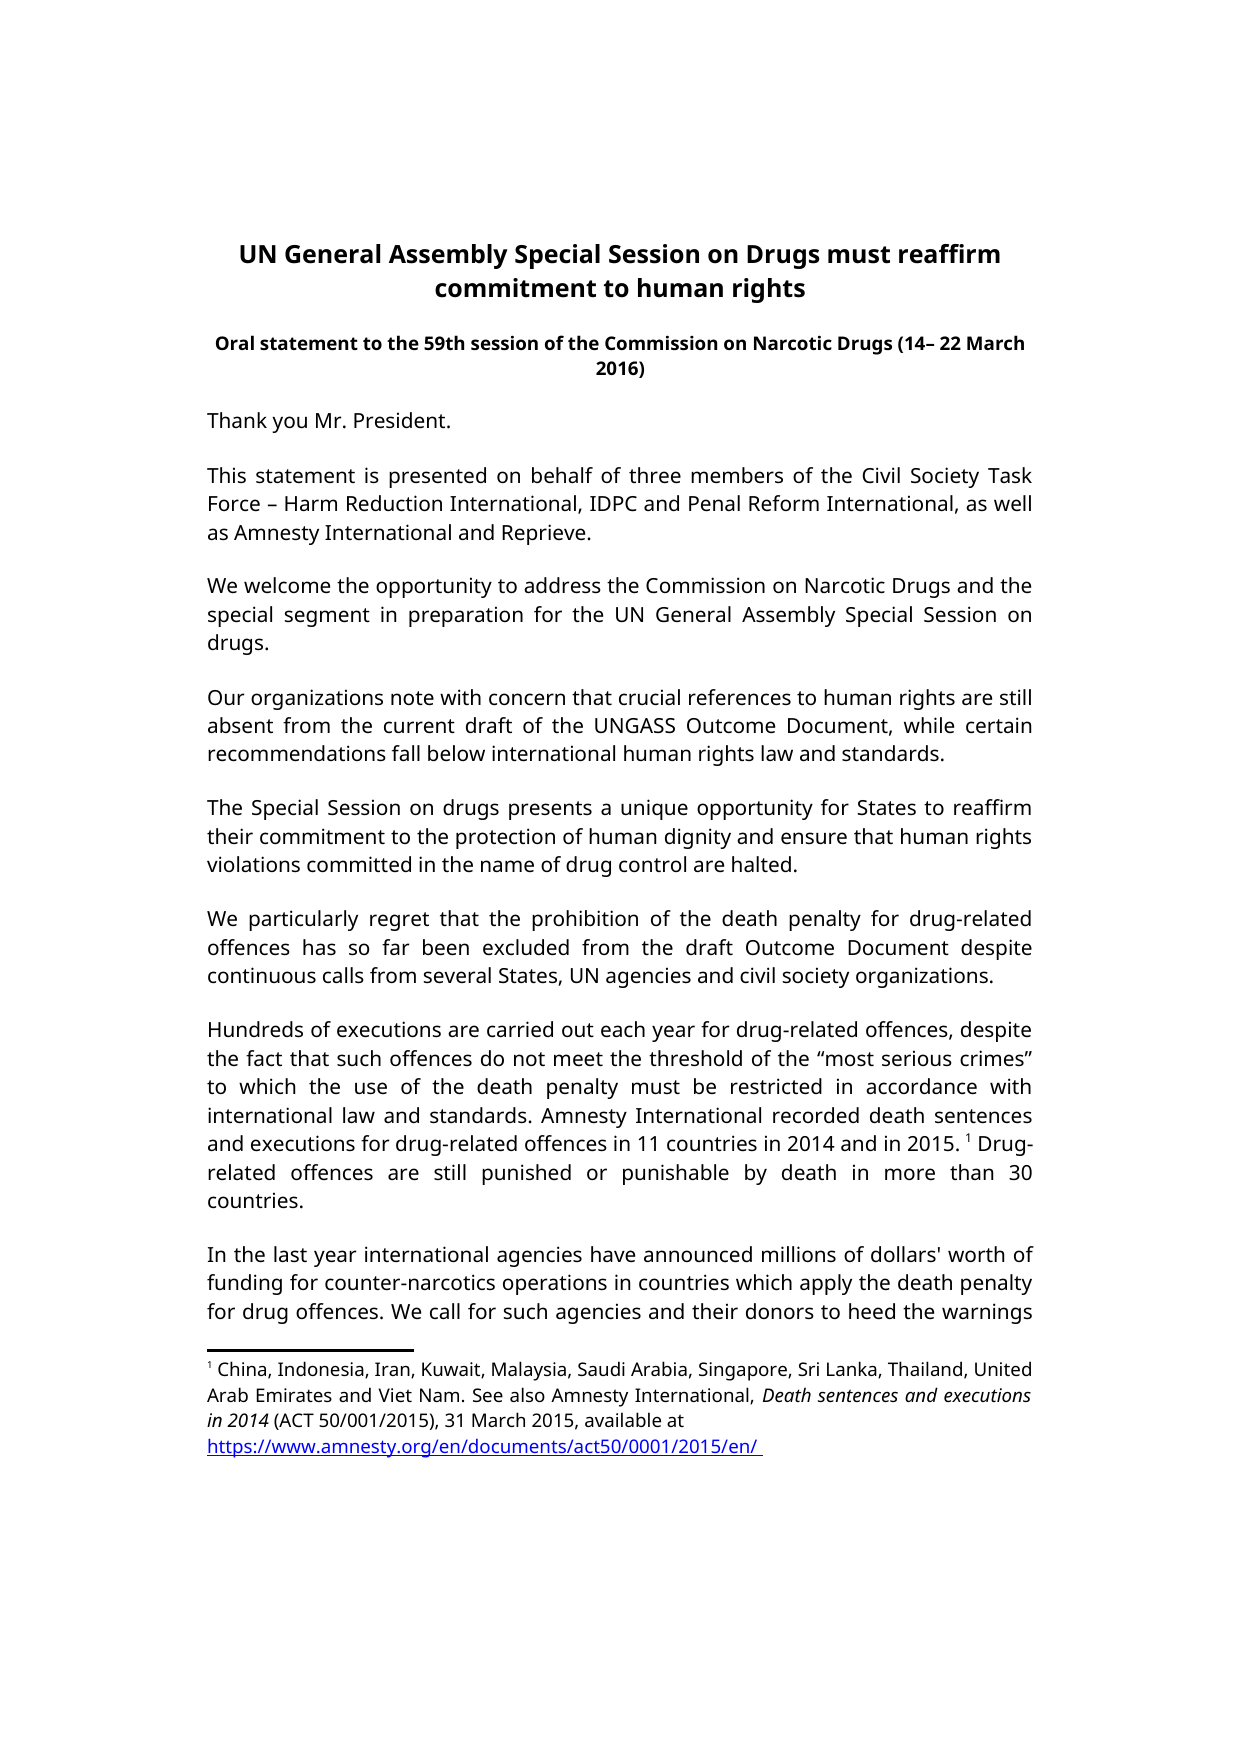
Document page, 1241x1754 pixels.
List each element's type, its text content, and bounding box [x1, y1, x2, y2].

text Oral statement to the 59th session of the Commission on Narcotic Drugs (14– 22 March 2016) [207, 330, 1033, 381]
text UN General Assembly Special Session on Drugs must reaffirm commitment to human rights [207, 236, 1033, 304]
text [207, 1240, 1033, 1325]
text We particularly regret that the prohibition of the death penalty for drug-related offences has so far been excluded from the draft Outcome Document despite continuous calls from several States, UN agencies and civil society organizations. [207, 904, 1033, 990]
text This statement is presented on behalf of three members of the Civil Society Task Force – Harm Reduction International, IDPC and Penal Reform International, as well as Amnesty International and Reprieve. [207, 461, 1033, 546]
text We welcome the opportunity to address the Commission on Narcotic Drugs and the special segment in preparation for the UN General Assembly Special Session on drugs. [207, 572, 1033, 657]
text Hundreds of executions are carried out each year for drug-related offences, despite the fact that such offences do not meet the threshold of the “most serious crimes” to which the use of the death penalty must be restricted in accordance with international law and standards. Amnesty International recorded death sentences and executions for drug-related offences in 11 countries in 2014 and in 2015. Drug-related offences are still punished or punishable by death in more than 30 countries. [207, 1015, 1033, 1214]
text Thank you Mr. President. [207, 407, 1033, 435]
text Our organizations note with concern that crucial references to human rights are still absent from the current draft of the UNGASS Outcome Document, while certain recommendations fall below international human rights law and standards. [207, 683, 1033, 768]
text The Special Session on drugs presents a unique opportunity for States to reaffirm their commitment to the protection of human dignity and ensure that human rights violations committed in the name of drug control are halted. [207, 793, 1033, 879]
